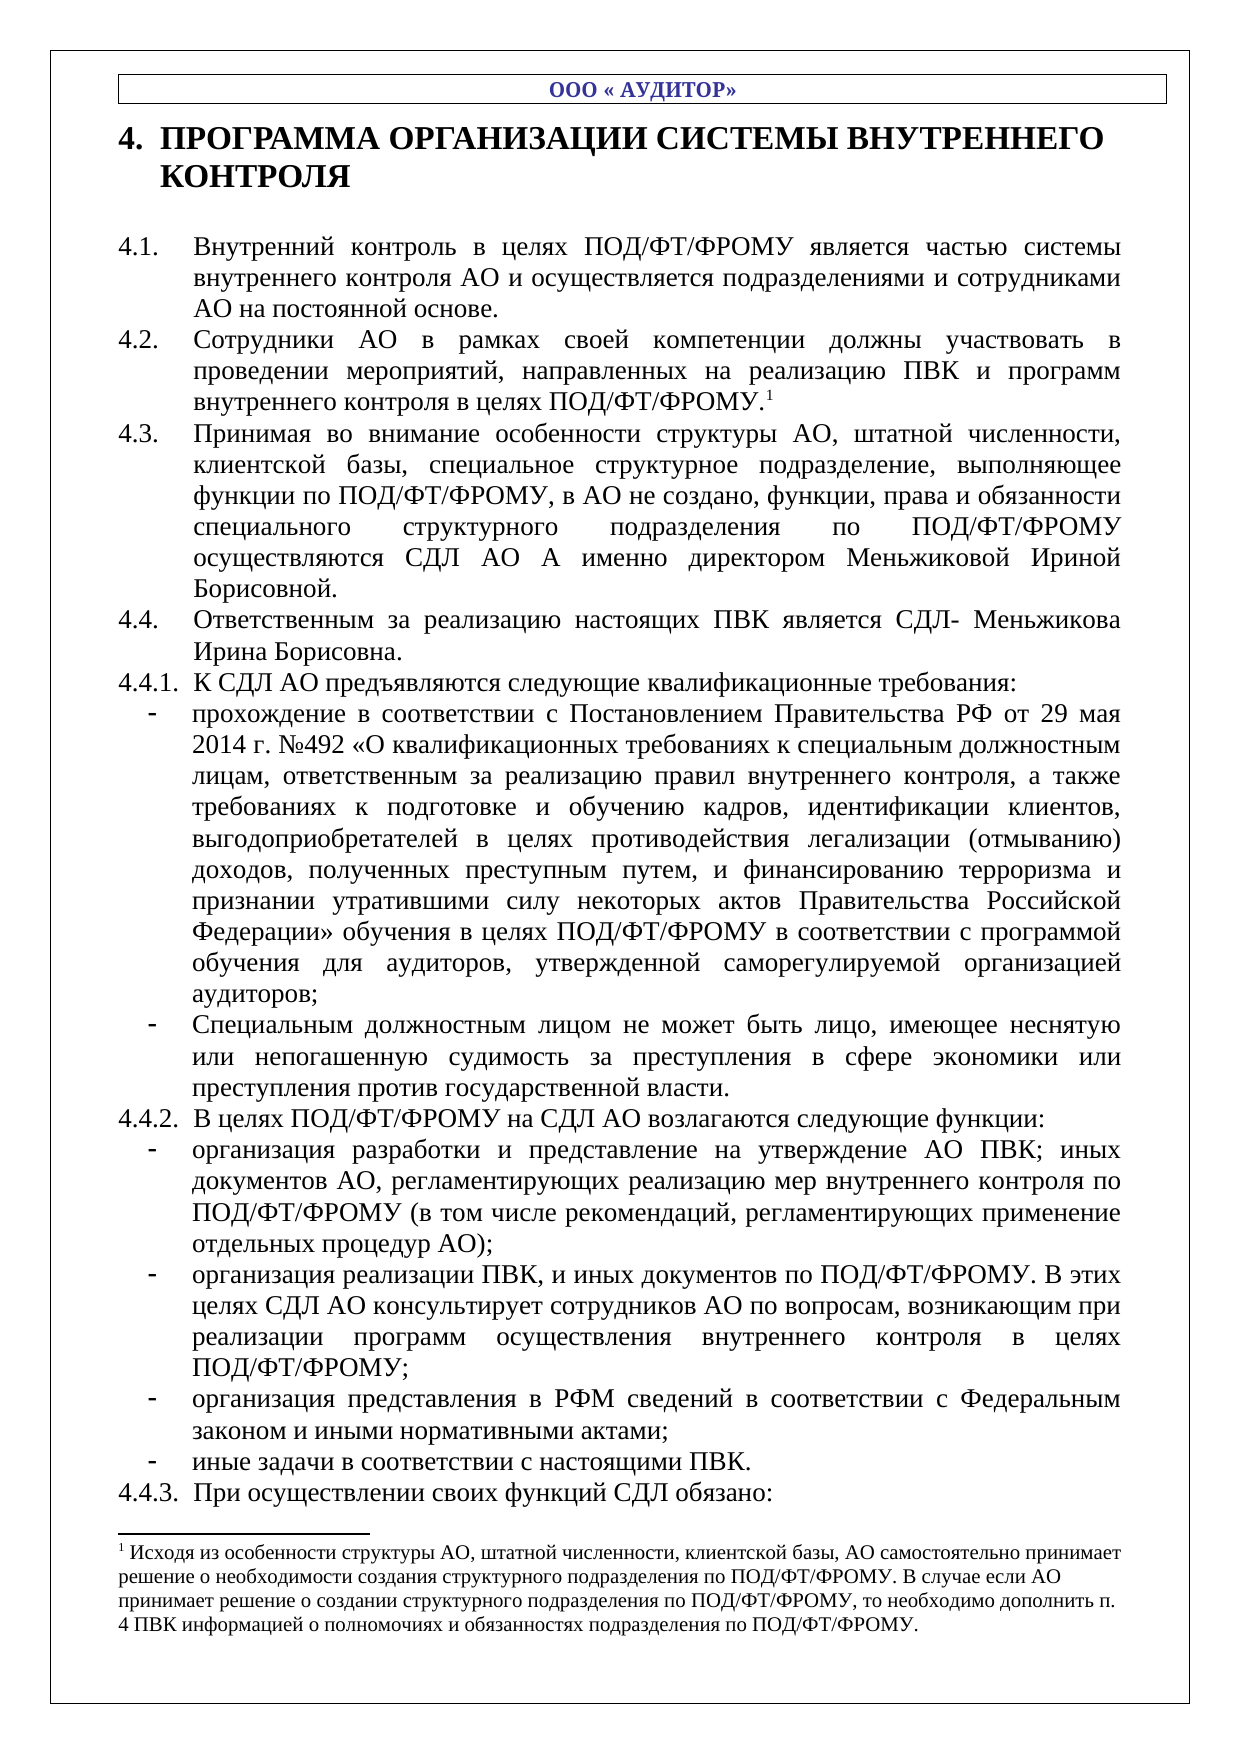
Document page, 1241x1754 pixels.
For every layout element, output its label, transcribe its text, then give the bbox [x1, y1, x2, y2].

list иные задачи в соответствии с настоящими ПВК. [148, 1445, 1122, 1476]
subtitle ПРОГРАММА ОРГАНИЗАЦИИ СИСТЕМЫ ВНУТРЕННЕГО КОНТРОЛЯ [118, 118, 1122, 195]
list К СДЛ АО предъявляются следующие квалификационные требования: [118, 666, 1122, 697]
list Специальным должностным лицом не может быть лицо, имеющее неснятую или непогашенную судимость за преступления в сфере экономики или преступления против государственной власти. [148, 1008, 1122, 1102]
list организация реализации ПВК, и иных документов по ПОД/ФТ/ФРОМУ. В этих целях СДЛ АО консультирует сотрудников АО по вопросам, возникающим при реализации программ осуществления внутреннего контроля в целях ПОД/ФТ/ФРОМУ; [148, 1258, 1122, 1383]
list В целях ПОД/ФТ/ФРОМУ на СДЛ АО возлагаются следующие функции: [118, 1102, 1122, 1133]
list Принимая во внимание особенности структуры АО, штатной численности, клиентской базы, специальное структурное подразделение, выполняющее функции по ПОД/ФТ/ФРОМУ, в АО не создано, функции, права и обязанности специального структурного подразделения по ПОД/ФТ/ФРОМУ осуществляются СДЛ АО А именно директором Меньжиковой Ириной Борисовной. [118, 417, 1122, 603]
list организация представления в РФМ сведений в соответствии с Федеральным законом и иными нормативными актами; [148, 1383, 1122, 1445]
list Внутренний контроль в целях ПОД/ФТ/ФРОМУ является частью системы внутреннего контроля АО и осуществляется подразделениями и сотрудниками АО на постоянной основе. [118, 230, 1122, 323]
list Ответственным за реализацию настоящих ПВК является СДЛ- Меньжикова Ирина Борисовна. [118, 603, 1122, 666]
list организация разработки и представление на утверждение АО ПВК; иных документов АО, регламентирующих реализацию мер внутреннего контроля по ПОД/ФТ/ФРОМУ (в том числе рекомендаций, регламентирующих применение отдельных процедур АО); [148, 1133, 1122, 1258]
list прохождение в соответствии с Постановлением Правительства РФ от 29 мая 2014 г. №492 «О квалификационных требованиях к специальным должностным лицам, ответственным за реализацию правил внутреннего контроля, а также требованиях к подготовке и обучению кадров, идентификации клиентов, выгодоприобретателей в целях противодействия легализации (отмыванию) доходов, полученных преступным путем, и финансированию терроризма и признании утратившими силу некоторых актов Правительства Российской Федерации» обучения в целях ПОД/ФТ/ФРОМУ в соответствии с программой обучения для аудиторов, утвержденной саморегулируемой организацией аудиторов; [148, 697, 1122, 1008]
list Сотрудники АО в рамках своей компетенции должны участвовать в проведении мероприятий, направленных на реализацию ПВК и программ внутреннего контроля в целях ПОД/ФТ/ФРОМУ. [118, 323, 1122, 417]
list При осуществлении своих функций СДЛ обязано: [118, 1476, 1122, 1507]
